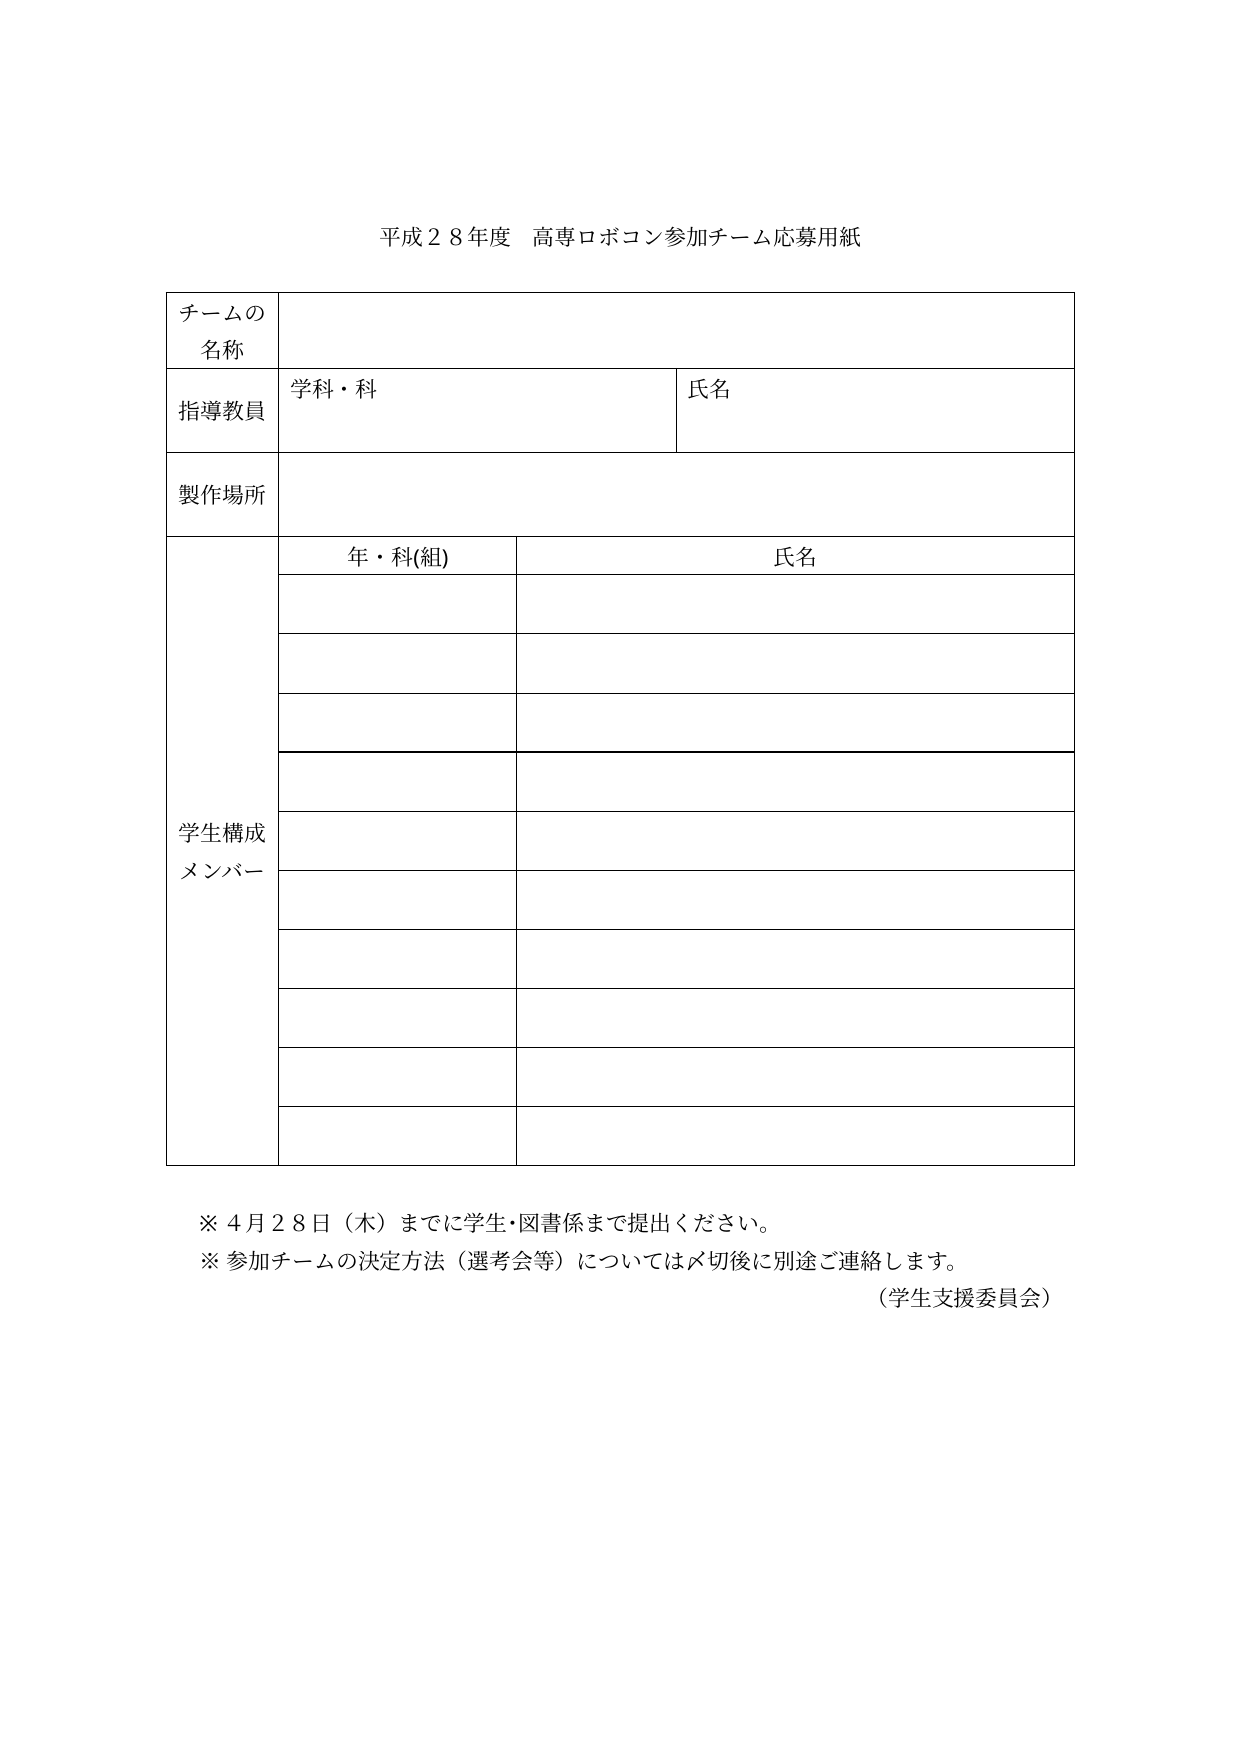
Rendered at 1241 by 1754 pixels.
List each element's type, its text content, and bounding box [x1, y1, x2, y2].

text （学生支援委員会） [177, 1278, 1063, 1316]
table_cell 学生構成メンバー [167, 537, 278, 1165]
table_cell [517, 1107, 1074, 1165]
table_cell 氏名 [677, 369, 1074, 452]
table_cell [279, 1107, 516, 1165]
table_cell [517, 871, 1074, 929]
table_cell [517, 930, 1074, 988]
table_cell 製作場所 [167, 453, 278, 536]
table_cell [279, 694, 516, 751]
table_cell [279, 812, 516, 869]
table_cell 年・科(組) [279, 537, 516, 574]
table_cell [517, 989, 1074, 1047]
text ※ 参加チームの決定方法（選考会等）については〆切後に別途ご連絡します。 [177, 1241, 1063, 1278]
table_cell [279, 871, 516, 929]
table_cell [517, 753, 1074, 811]
table_cell [279, 453, 1074, 536]
table_cell [279, 753, 516, 811]
table_cell 学科・科 [279, 369, 676, 452]
table_cell [279, 575, 516, 633]
table_cell [517, 575, 1074, 633]
table_cell [279, 634, 516, 692]
table_header チームの名称 [167, 293, 278, 368]
text 平成２８年度 高専ロボコン参加チーム応募用紙 [177, 217, 1063, 254]
text ※ ４月２８日（木）までに学生･図書係まで提出ください。 [177, 1203, 1063, 1241]
table_header [279, 293, 1074, 368]
table_cell [517, 812, 1074, 869]
table_cell [517, 694, 1074, 751]
table_cell [517, 1048, 1074, 1106]
table_cell [517, 634, 1074, 692]
table_cell [279, 930, 516, 988]
table_cell [279, 1048, 516, 1106]
table_cell 氏名 [517, 537, 1074, 574]
table_cell [279, 989, 516, 1047]
table_cell 指導教員 [167, 369, 278, 452]
